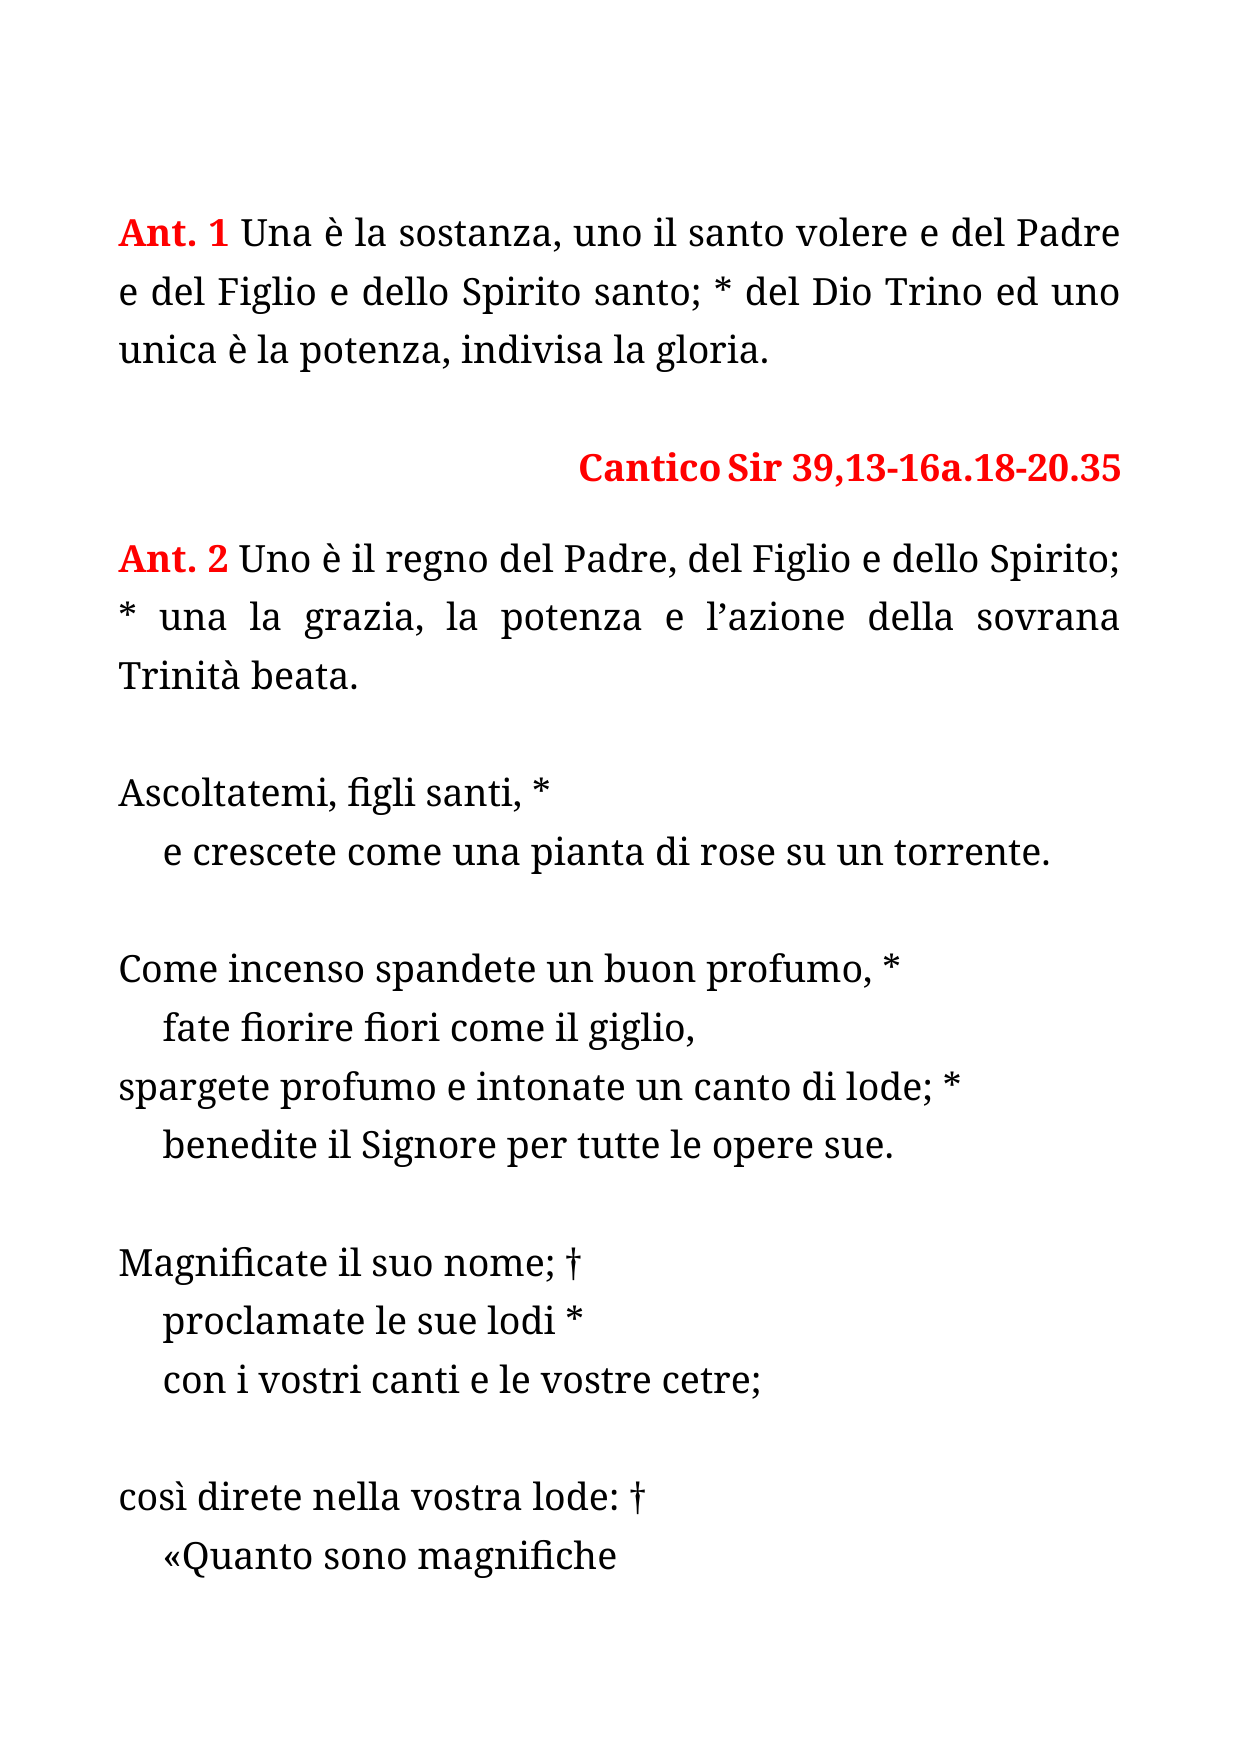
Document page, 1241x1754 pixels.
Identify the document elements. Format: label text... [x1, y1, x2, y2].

text Cantico Sir 39,13-16a.18-20.35 [118, 441, 1122, 492]
text Magnificate il suo nome; † [118, 1236, 1122, 1287]
text proclamate le sue lodi * [118, 1294, 1122, 1346]
text Ascoltatemi, figli santi, * [118, 767, 1122, 818]
text così direte nella vostra lode: † [118, 1470, 1122, 1521]
text spargete profumo e intonate un canto di lode; * [118, 1060, 1122, 1111]
text Ant. 2 Uno è il regno del Padre, del Figlio e dello Spirito; * una la grazia, la potenza e l’azione della sovrana Trinità beata. [118, 532, 1122, 700]
text benedite il Signore per tutte le opere sue. [118, 1118, 1122, 1169]
text con i vostri canti e le vostre cetre; [118, 1353, 1122, 1404]
text Ant. 1 Una è la sostanza, uno il santo volere e del Padre e del Figlio e dello Spirito santo; * del Dio Trino ed uno unica è la potenza, indivisa la gloria. [118, 206, 1122, 374]
text fate fiorire fiori come il giglio, [118, 1001, 1122, 1052]
text «Quanto sono magnifiche [118, 1529, 1122, 1580]
text e crescete come una pianta di rose su un torrente. [118, 825, 1122, 876]
text Come incenso spandete un buon profumo, * [118, 943, 1122, 994]
